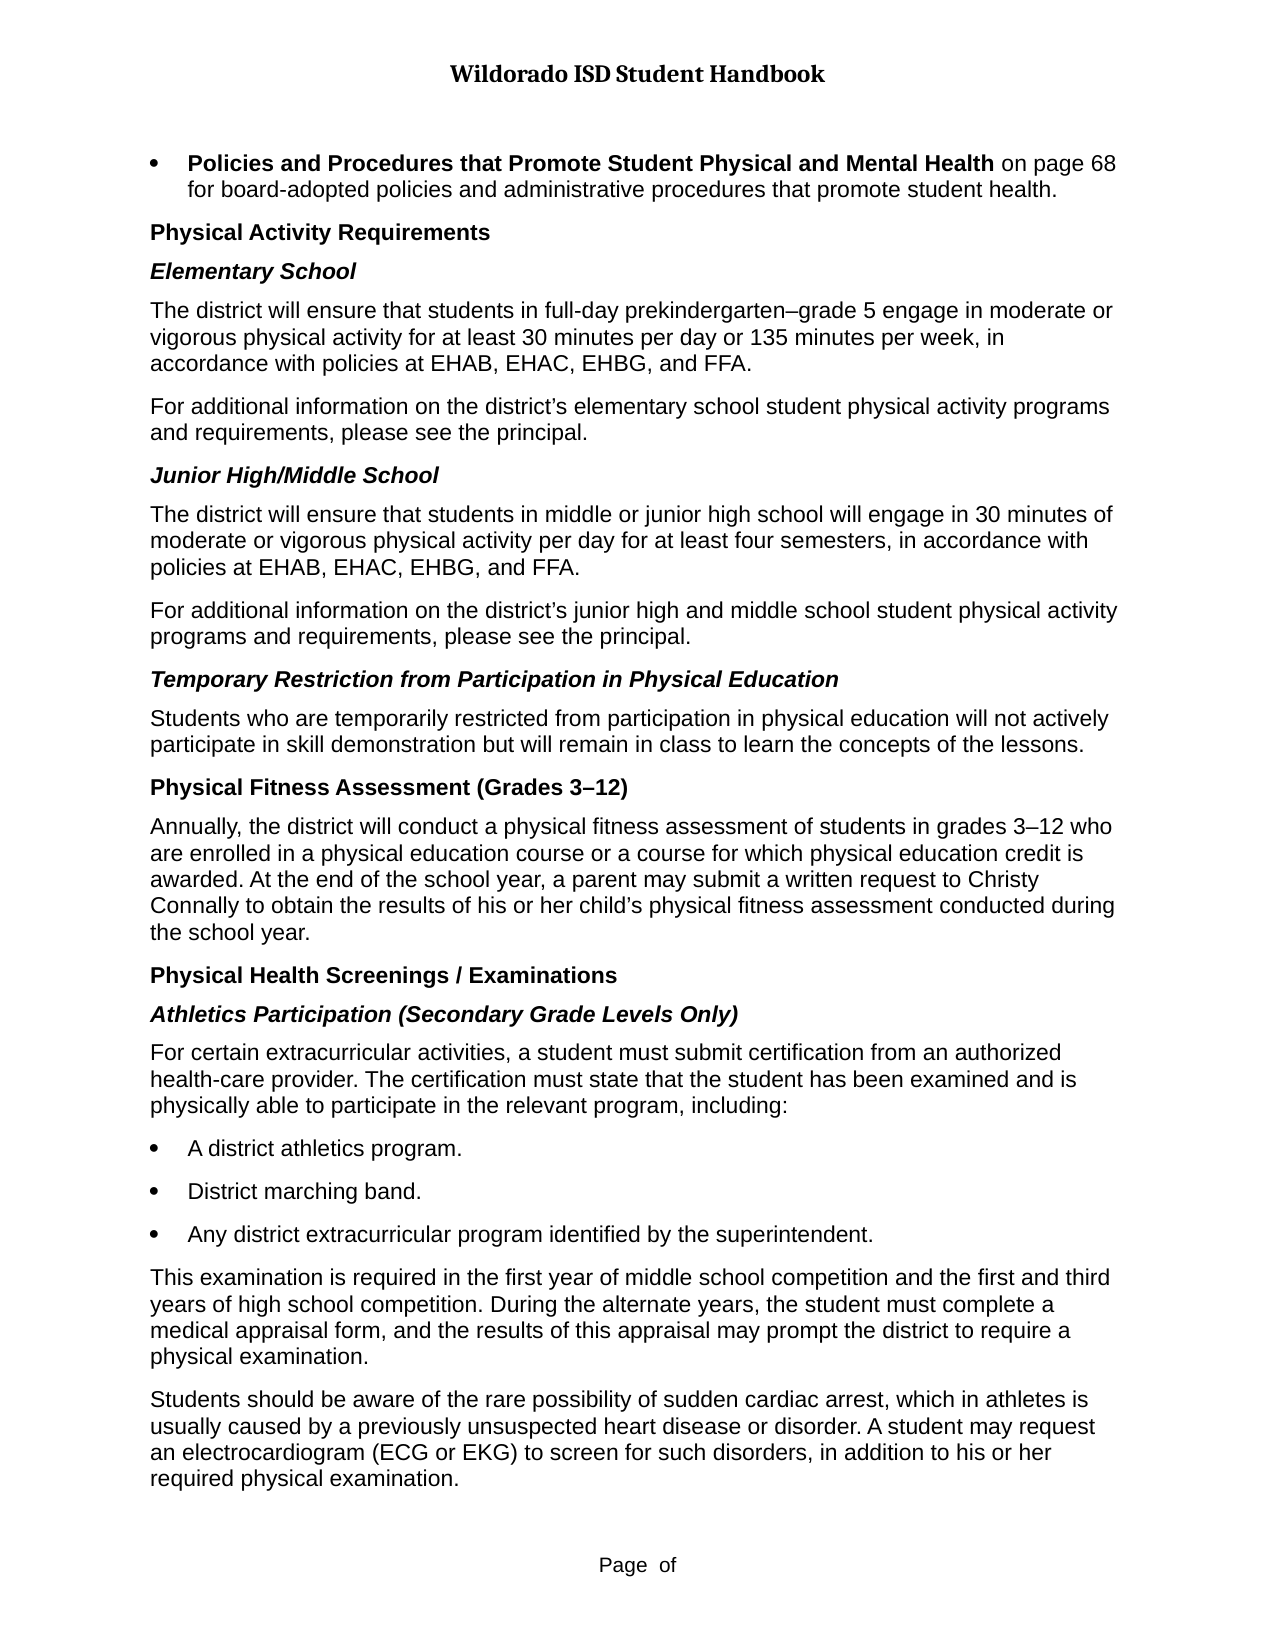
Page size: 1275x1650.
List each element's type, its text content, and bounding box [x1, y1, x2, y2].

list A district athletics program. [150, 1135, 1125, 1161]
text The district will ensure that students in full-day prekindergarten–grade 5 engage in moderate or vigorous physical activity for at least 30 minutes per day or 135 minutes per week, in accordance with policies at EHAB, EHAC, EHBG, and FFA. [150, 297, 1125, 376]
list Any district extracurricular program identified by the superintendent. [150, 1221, 1125, 1247]
text Annually, the district will conduct a physical fitness assessment of students in grades 3–12 who are enrolled in a physical education course or a course for which physical education credit is awarded. At the end of the school year, a parent may submit a written request to Christy Connally to obtain the results of his or her child’s physical fitness assessment conducted during the school year. [150, 813, 1125, 945]
subtitle Physical Activity Requirements [150, 219, 1125, 246]
text Students should be aware of the rare possibility of sudden cardiac arrest, which in athletes is usually caused by a previously unsuspected heart disease or disorder. A student may request an electrocardiogram (ECG or EKG) to screen for such disorders, in addition to his or her required physical examination. [150, 1386, 1125, 1492]
subtitle Physical Fitness Assessment (Grades 3–12) [150, 774, 1125, 801]
list District marching band. [150, 1178, 1125, 1204]
subtitle Junior High/Middle School [150, 462, 1125, 488]
subtitle Physical Health Screenings / Examinations [150, 962, 1125, 988]
list Policies and Procedures that Promote Student Physical and Mental Health on page 69 for board-adopted policies and administrative procedures that promote student health. [150, 150, 1125, 203]
text This examination is required in the first year of middle school competition and the first and third years of high school competition. During the alternate years, the student must complete a medical appraisal form, and the results of this appraisal may prompt the district to require a physical examination. [150, 1264, 1125, 1369]
text The district will ensure that students in middle or junior high school will engage in 30 minutes of moderate or vigorous physical activity per day for at least four semesters, in accordance with policies at EHAB, EHAC, EHBG, and FFA. [150, 501, 1125, 580]
text For additional information on the district’s elementary school student physical activity programs and requirements, please see the principal. [150, 393, 1125, 446]
subtitle Elementary School [150, 258, 1125, 284]
subtitle Temporary Restriction from Participation in Physical Education [150, 666, 1125, 692]
subtitle Athletics Participation (Secondary Grade Levels Only) [150, 1001, 1125, 1027]
text Students who are temporarily restricted from participation in physical education will not actively participate in skill demonstration but will remain in class to learn the concepts of the lessons. [150, 705, 1125, 758]
text For additional information on the district’s junior high and middle school student physical activity programs and requirements, please see the principal. [150, 597, 1125, 649]
text For certain extracurricular activities, a student must submit certification from an authorized health-care provider. The certification must state that the student has been examined and is physically able to participate in the relevant program, including: [150, 1039, 1125, 1118]
